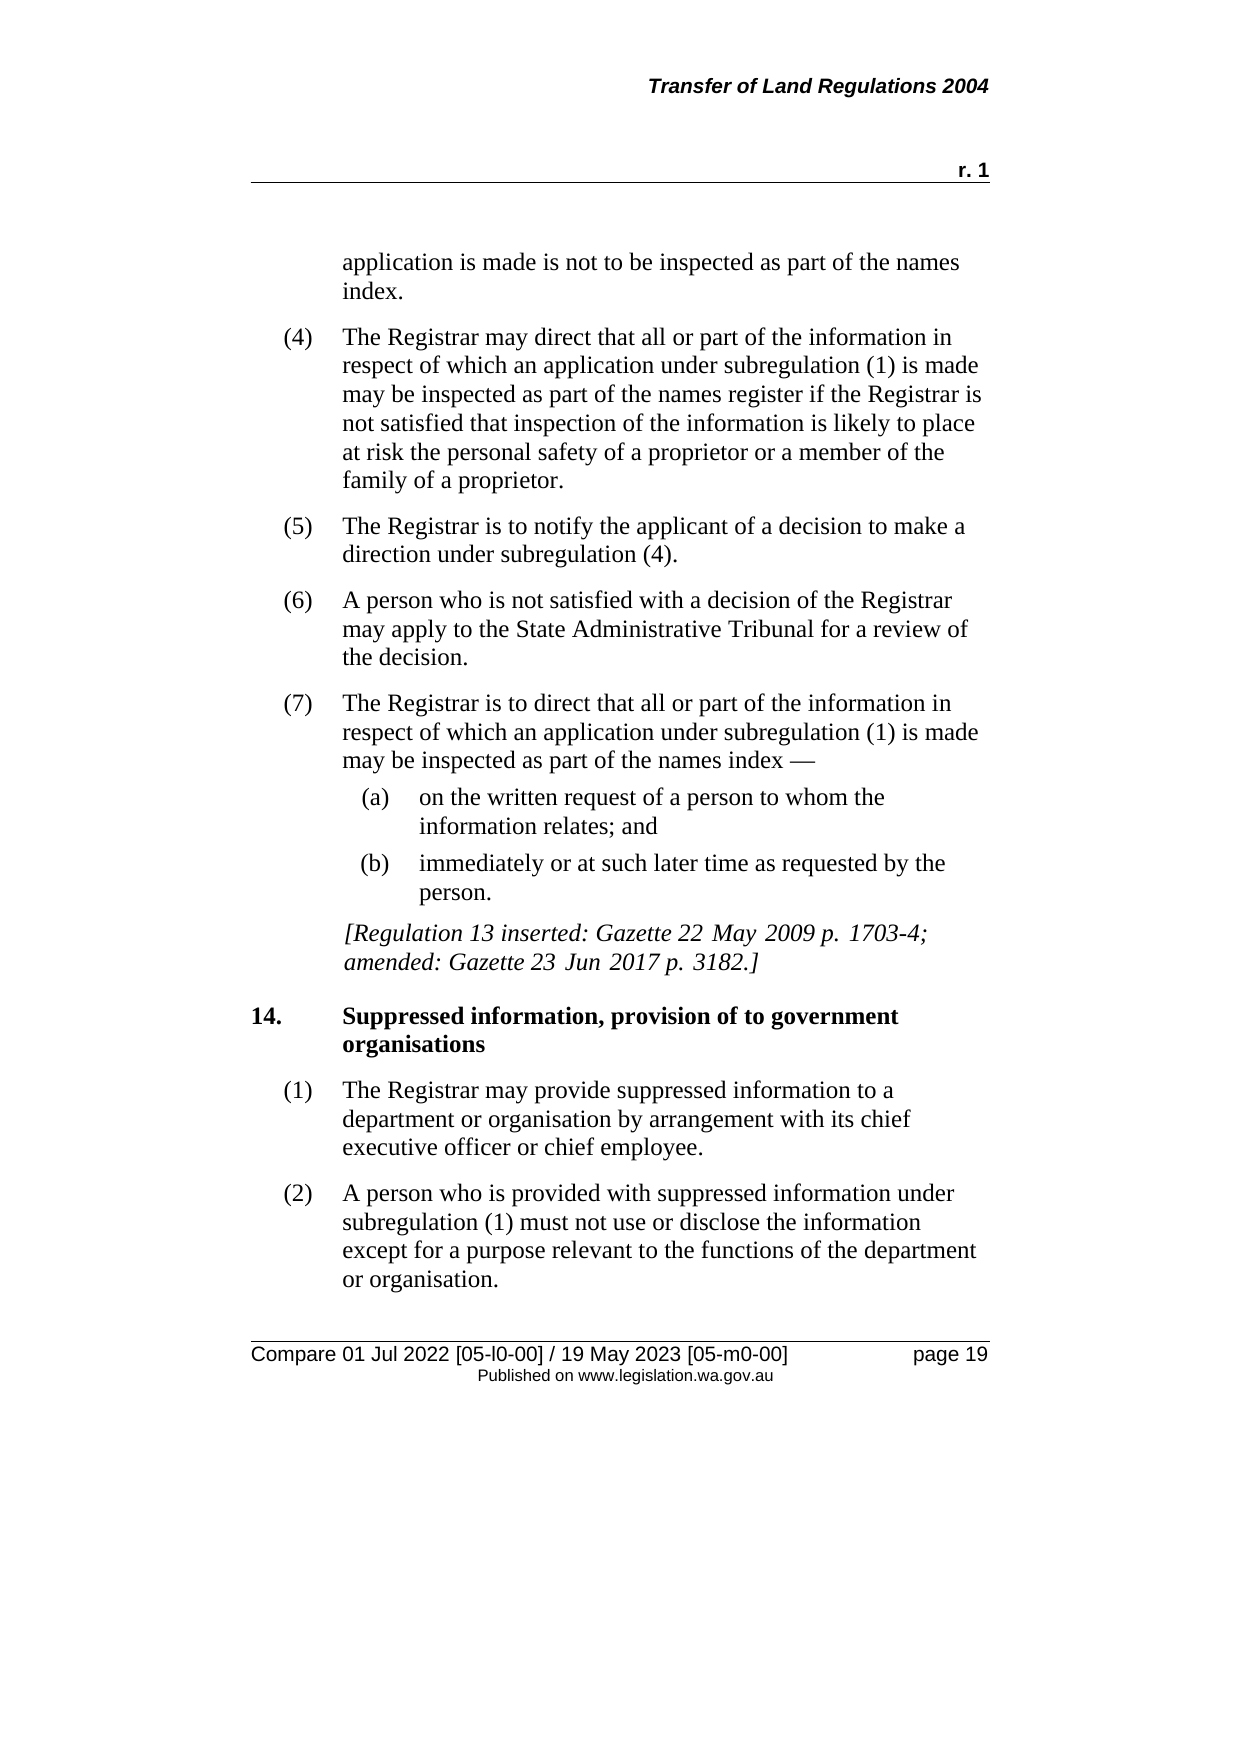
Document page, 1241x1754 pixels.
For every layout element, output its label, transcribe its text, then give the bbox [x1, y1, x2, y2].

text (5) The Registrar is to notify the applicant of a decision to make a direction under subregulation (4). [251, 511, 990, 568]
text (6) A person who is not satisfied with a decision of the Registrar may apply to the State Administrative Tribunal for a review of the decision. [251, 585, 990, 671]
subtitle 14. Suppressed information, provision of to government organisations [251, 1001, 990, 1058]
text (2) A person who is provided with suppressed information under subregulation (1) must not use or disclose the information except for a purpose relevant to the functions of the department or organisation. [251, 1178, 990, 1293]
text (b) immediately or at such later time as requested by the person. [251, 848, 990, 906]
text (a) on the written request of a person to whom the information relates; and [251, 782, 990, 840]
text (1) The Registrar may provide suppressed information to a department or organisation by arrangement with its chief executive officer or chief employee. [251, 1075, 990, 1161]
text [Regulation 13 inserted: Gazette 22 May 2009 p. 1703-4; amended: Gazette 23 Jun 2017 p. 3182.] [251, 918, 990, 976]
text (4) The Registrar may direct that all or part of the information in respect of which an application under subregulation (1) is made may be inspected as part of the names register if the Registrar is not satisfied that inspection of the information is likely to place at risk the personal safety of a proprietor or a member of the family of a proprietor. [251, 322, 990, 494]
text (7) The Registrar is to direct that all or part of the information in respect of which an application under subregulation (1) is made may be inspected as part of the names index — [251, 688, 990, 774]
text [251, 247, 990, 305]
